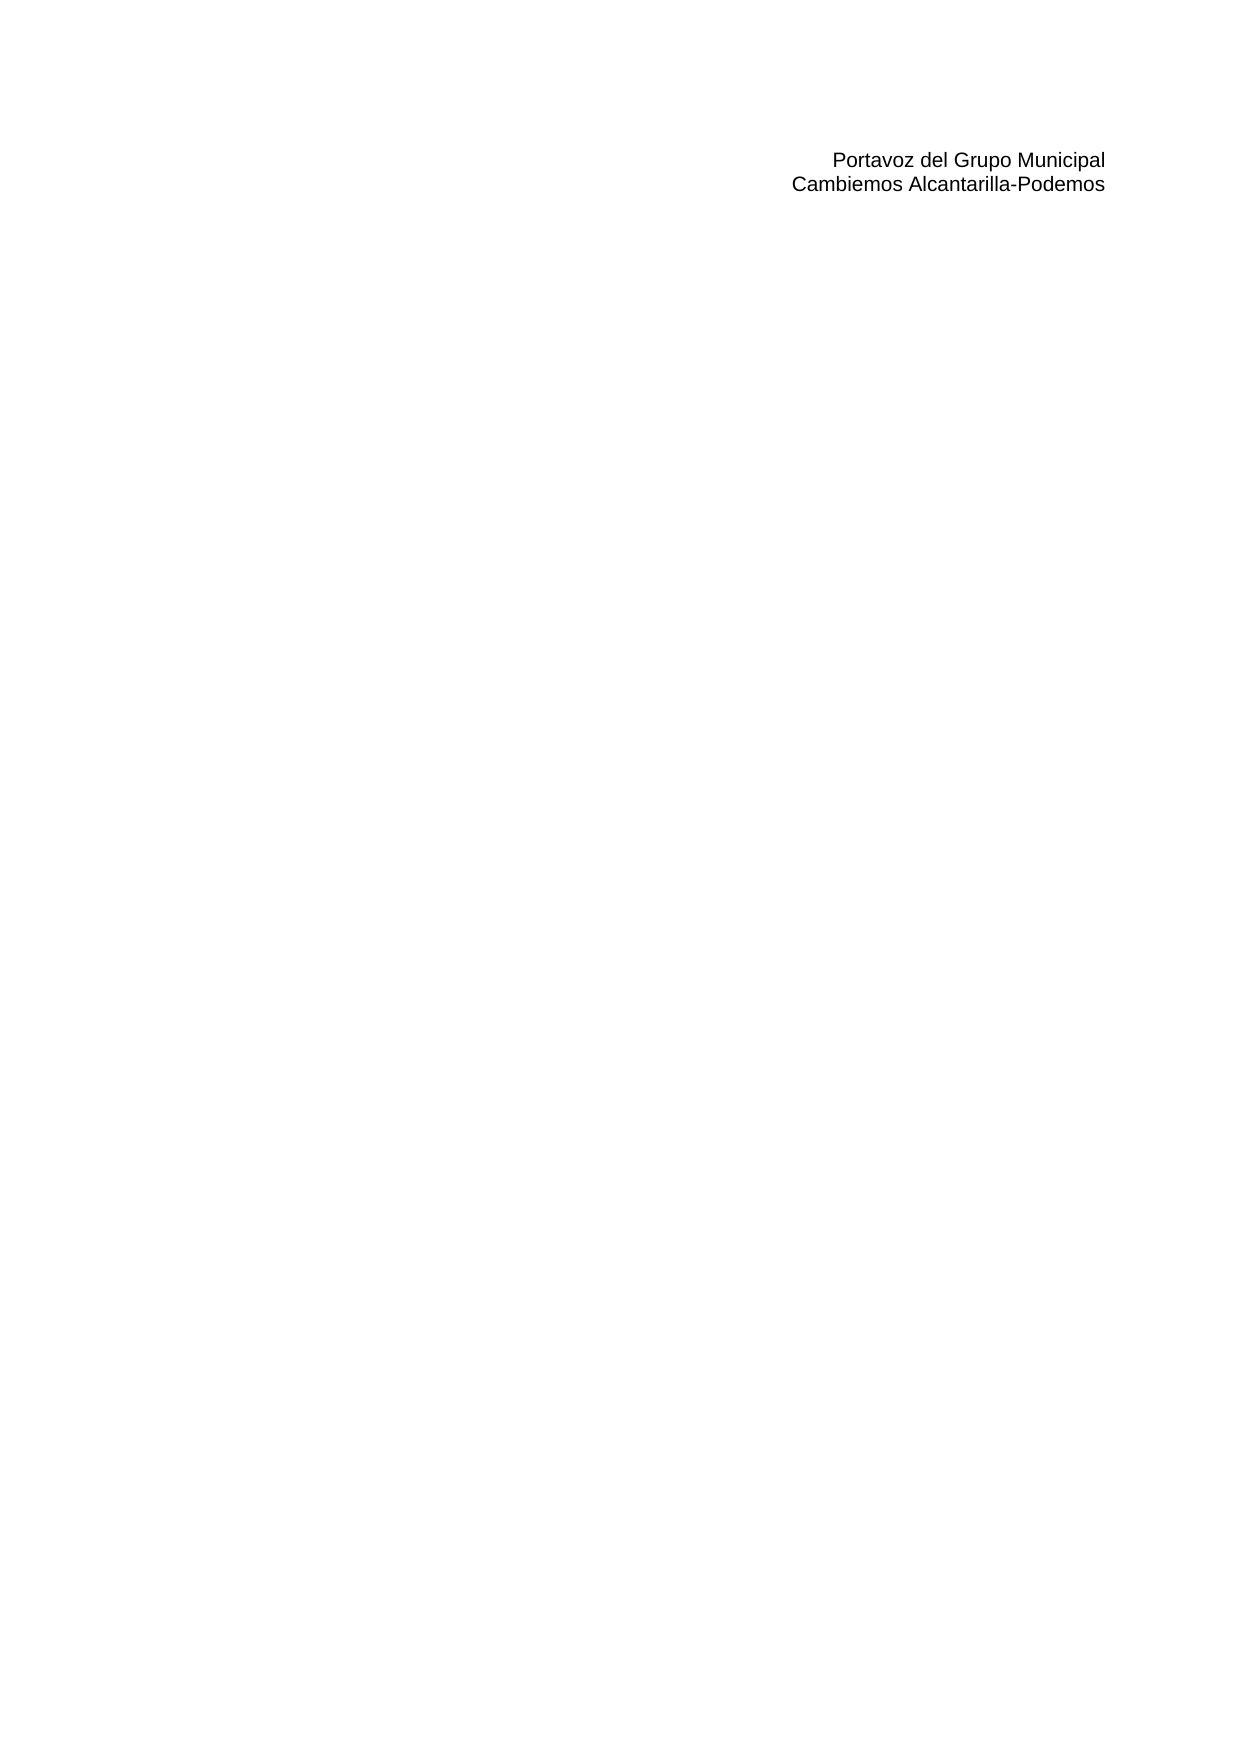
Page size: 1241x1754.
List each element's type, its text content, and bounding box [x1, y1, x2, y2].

text Cambiemos Alcantarilla-Podemos [102, 172, 1105, 196]
text Portavoz del Grupo Municipal [176, 148, 1105, 172]
